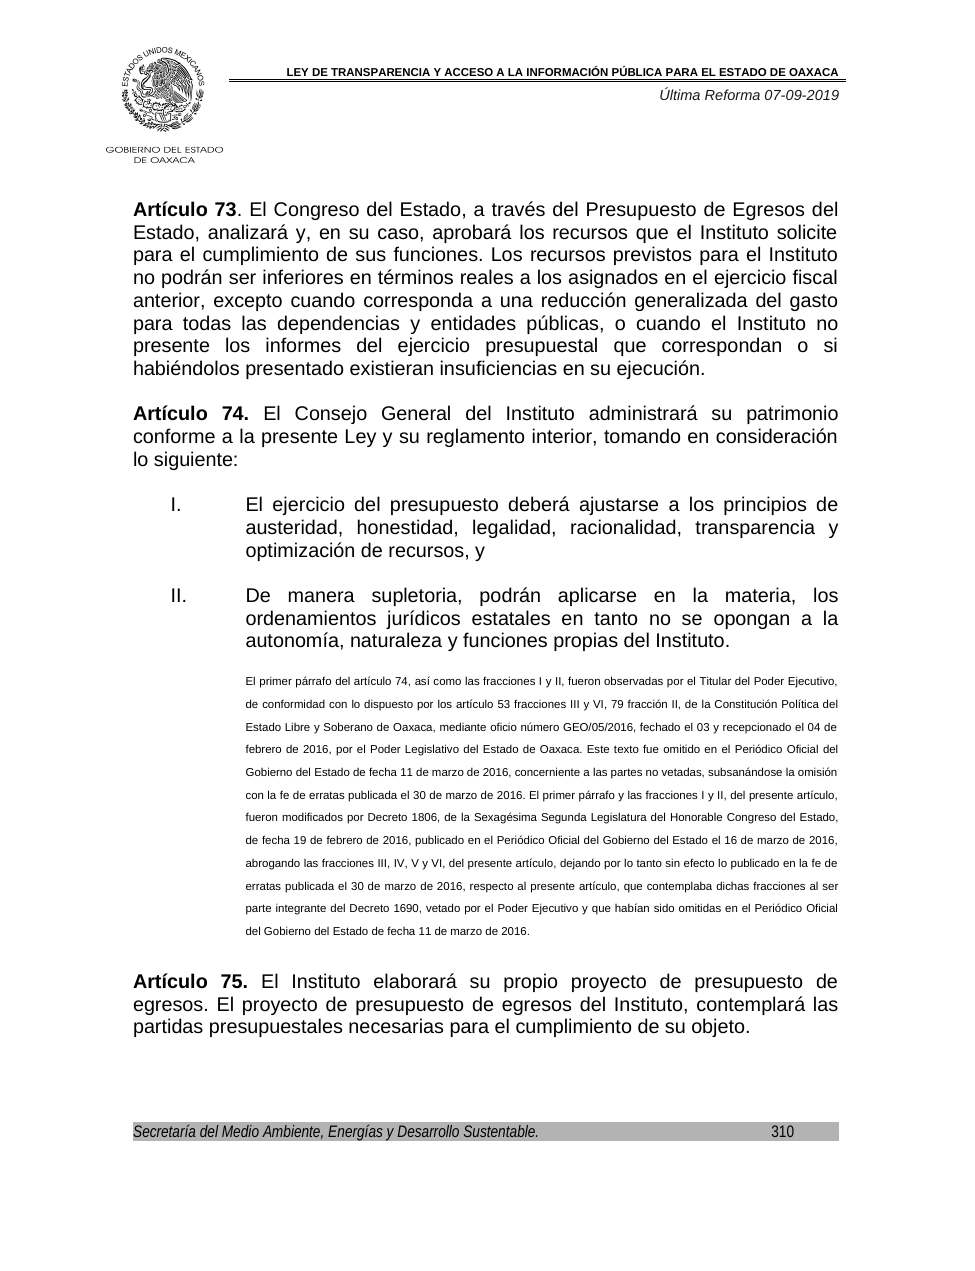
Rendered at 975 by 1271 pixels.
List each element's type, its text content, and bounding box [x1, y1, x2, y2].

text Artículo 73. El Congreso del Estado, a través del Presupuesto de Egresos del Estado, analizará y, en su caso, aprobará los recursos que el Instituto solicite para el cumplimiento de sus funciones. Los recursos previstos para el Instituto no podrán ser inferiores en términos reales a los asignados en el ejercicio fiscal anterior, excepto cuando corresponda a una reducción generalizada del gasto para todas las dependencias y entidades públicas, o cuando el Instituto no presente los informes del ejercicio presupuestal que correspondan o si habiéndolos presentado existieran insuficiencias en su ejecución. [133, 198, 839, 379]
text El primer párrafo del artículo 74, así como las fracciones I y II, fueron observadas por el Titular del Poder Ejecutivo, de conformidad con lo dispuesto por los artículo 53 fracciones III y VI, 79 fracción II, de la Constitución Política del Estado Libre y Soberano de Oaxaca, mediante oficio número GEO/05/2016, fechado el 03 y recepcionado el 04 de febrero de 2016, por el Poder Legislativo del Estado de Oaxaca. Este texto fue omitido en el Periódico Oficial del Gobierno del Estado de fecha 11 de marzo de 2016, concerniente a las partes no vetadas, subsanándose la omisión con la fe de erratas publicada el 30 de marzo de 2016. El primer párrafo y las fracciones I y II, del presente artículo, fueron modificados por Decreto 1806, de la Sexagésima Segunda Legislatura del Honorable Congreso del Estado, de fecha 19 de febrero de 2016, publicado en el Periódico Oficial del Gobierno del Estado el 16 de marzo de 2016, abrogando las fracciones III, IV, V y VI, del presente artículo, dejando por lo tanto sin efecto lo publicado en la fe de erratas publicada el 30 de marzo de 2016, respecto al presente artículo, que contemplaba dichas fracciones al ser parte integrante del Decreto 1690, vetado por el Poder Ejecutivo y que habían sido omitidas en el Periódico Oficial del Gobierno del Estado de fecha 11 de marzo de 2016. [245, 675, 839, 947]
list El ejercicio del presupuesto deberá ajustarse a los principios de austeridad, honestidad, legalidad, racionalidad, transparencia y optimización de recursos, y [170, 493, 839, 561]
text Artículo 75. El Instituto elaborará su propio proyecto de presupuesto de egresos. El proyecto de presupuesto de egresos del Instituto, contemplará las partidas presupuestales necesarias para el cumplimiento de su objeto. [133, 970, 839, 1038]
text Artículo 74. El Consejo General del Instituto administrará su patrimonio conforme a la presente Ley y su reglamento interior, tomando en consideración lo siguiente: [133, 402, 839, 470]
list De manera supletoria, podrán aplicarse en la materia, los ordenamientos jurídicos estatales en tanto no se opongan a la autonomía, naturaleza y funciones propias del Instituto. [170, 584, 839, 652]
picture [103, 44, 226, 166]
